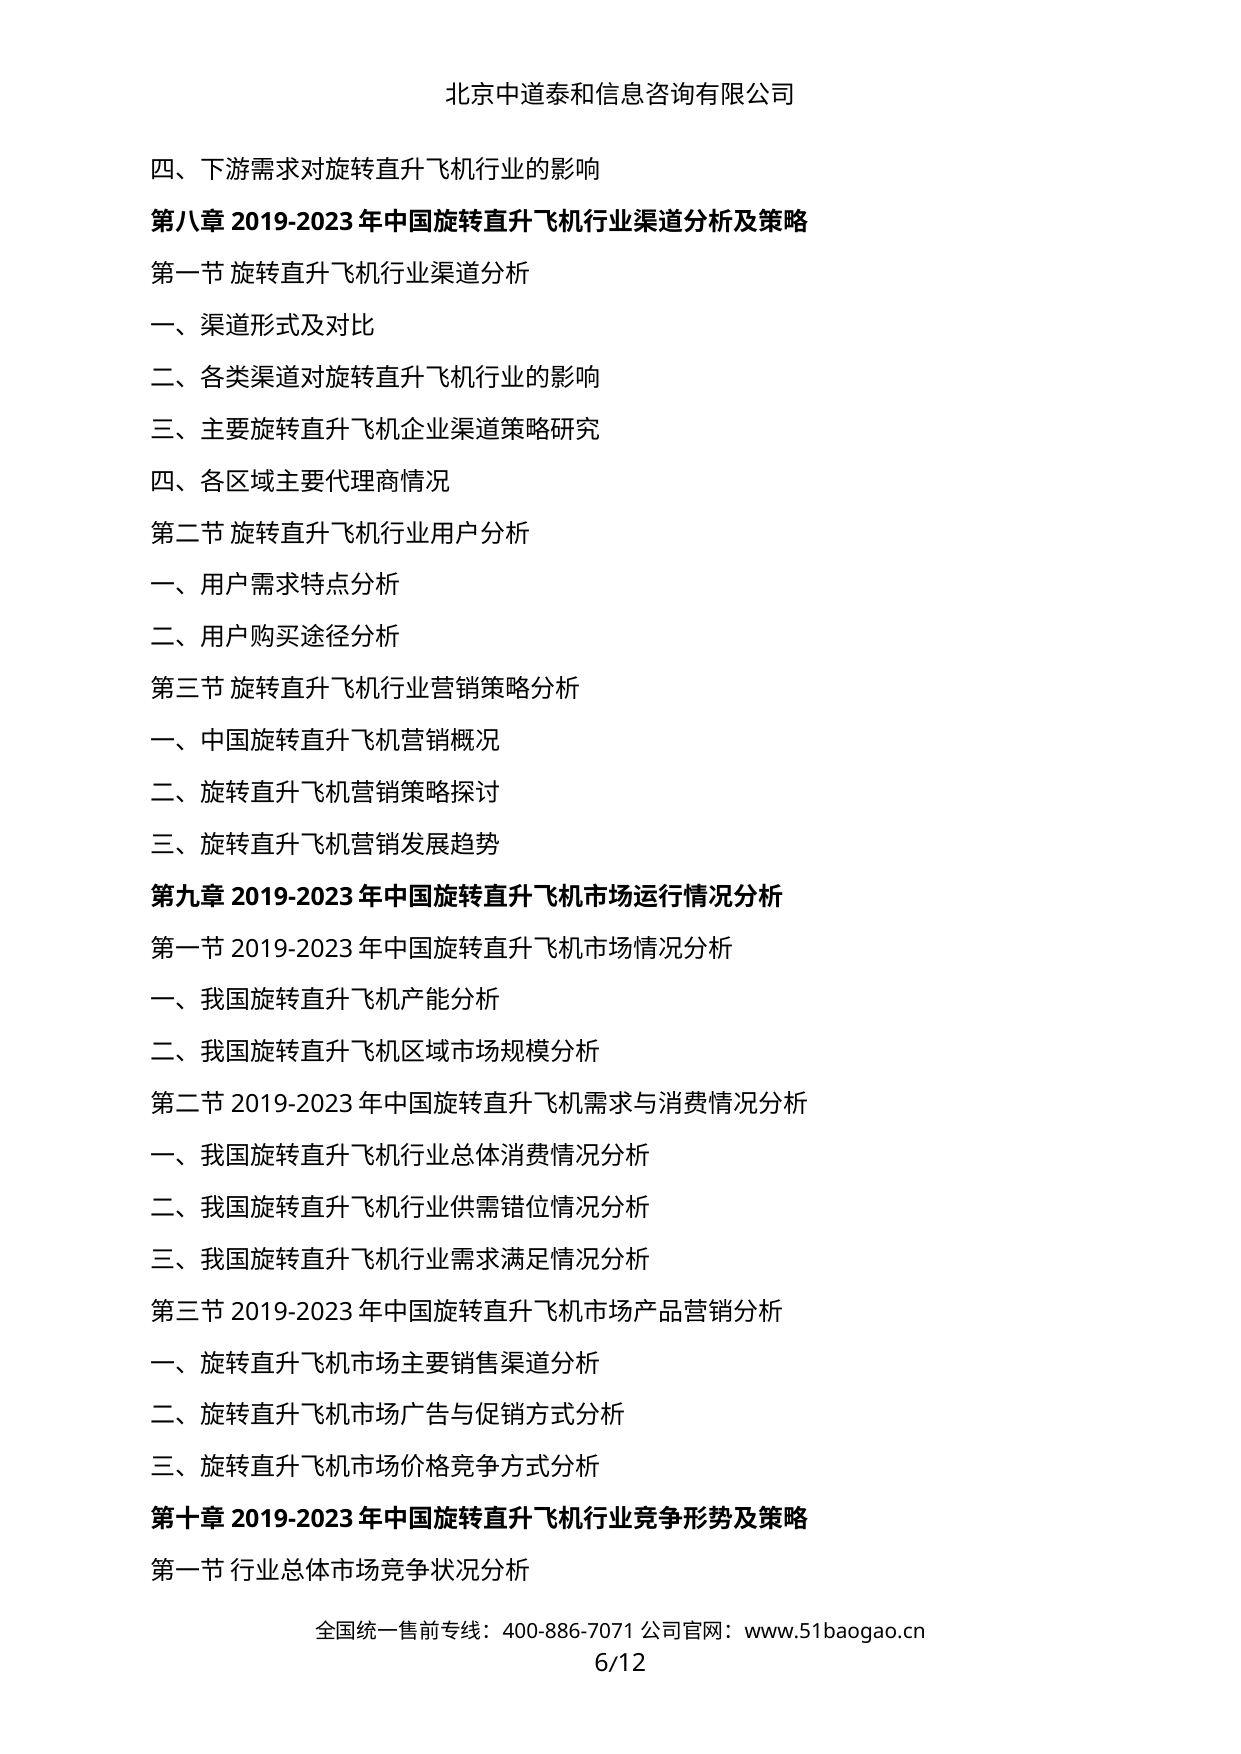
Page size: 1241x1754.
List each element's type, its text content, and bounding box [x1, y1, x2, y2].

text 第二节 2019-2023年中国旋转直升飞机需求与消费情况分析 [150, 1084, 1090, 1120]
text 三、主要旋转直升飞机企业渠道策略研究 [150, 409, 1090, 446]
text 第九章 2019-2023年中国旋转直升飞机市场运行情况分析 [150, 876, 1090, 912]
text 一、我国旋转直升飞机行业总体消费情况分析 [150, 1136, 1090, 1172]
text 三、旋转直升飞机营销发展趋势 [150, 824, 1090, 861]
text 三、旋转直升飞机市场价格竞争方式分析 [150, 1447, 1090, 1483]
text 二、用户购买途径分析 [150, 617, 1090, 653]
text 第一节 行业总体市场竞争状况分析 [150, 1551, 1090, 1587]
text 一、旋转直升飞机市场主要销售渠道分析 [150, 1343, 1090, 1379]
text 第十章 2019-2023年中国旋转直升飞机行业竞争形势及策略 [150, 1499, 1090, 1535]
text 三、我国旋转直升飞机行业需求满足情况分析 [150, 1239, 1090, 1276]
text 一、中国旋转直升飞机营销概况 [150, 721, 1090, 757]
text 一、我国旋转直升飞机产能分析 [150, 980, 1090, 1016]
text 第一节 旋转直升飞机行业渠道分析 [150, 254, 1090, 290]
text 第一节 2019-2023年中国旋转直升飞机市场情况分析 [150, 928, 1090, 964]
text 二、我国旋转直升飞机区域市场规模分析 [150, 1032, 1090, 1068]
text 二、旋转直升飞机市场广告与促销方式分析 [150, 1395, 1090, 1431]
text 第二节 旋转直升飞机行业用户分析 [150, 513, 1090, 549]
text 二、我国旋转直升飞机行业供需错位情况分析 [150, 1187, 1090, 1224]
text 四、各区域主要代理商情况 [150, 461, 1090, 497]
text 二、各类渠道对旋转直升飞机行业的影响 [150, 357, 1090, 394]
text 一、渠道形式及对比 [150, 306, 1090, 342]
text 二、旋转直升飞机营销策略探讨 [150, 772, 1090, 809]
text 四、下游需求对旋转直升飞机行业的影响 [150, 150, 1090, 186]
text 第三节 旋转直升飞机行业营销策略分析 [150, 669, 1090, 705]
text 一、用户需求特点分析 [150, 565, 1090, 601]
text 第八章 2019-2023年中国旋转直升飞机行业渠道分析及策略 [150, 202, 1090, 238]
text 第三节 2019-2023年中国旋转直升飞机市场产品营销分析 [150, 1291, 1090, 1327]
